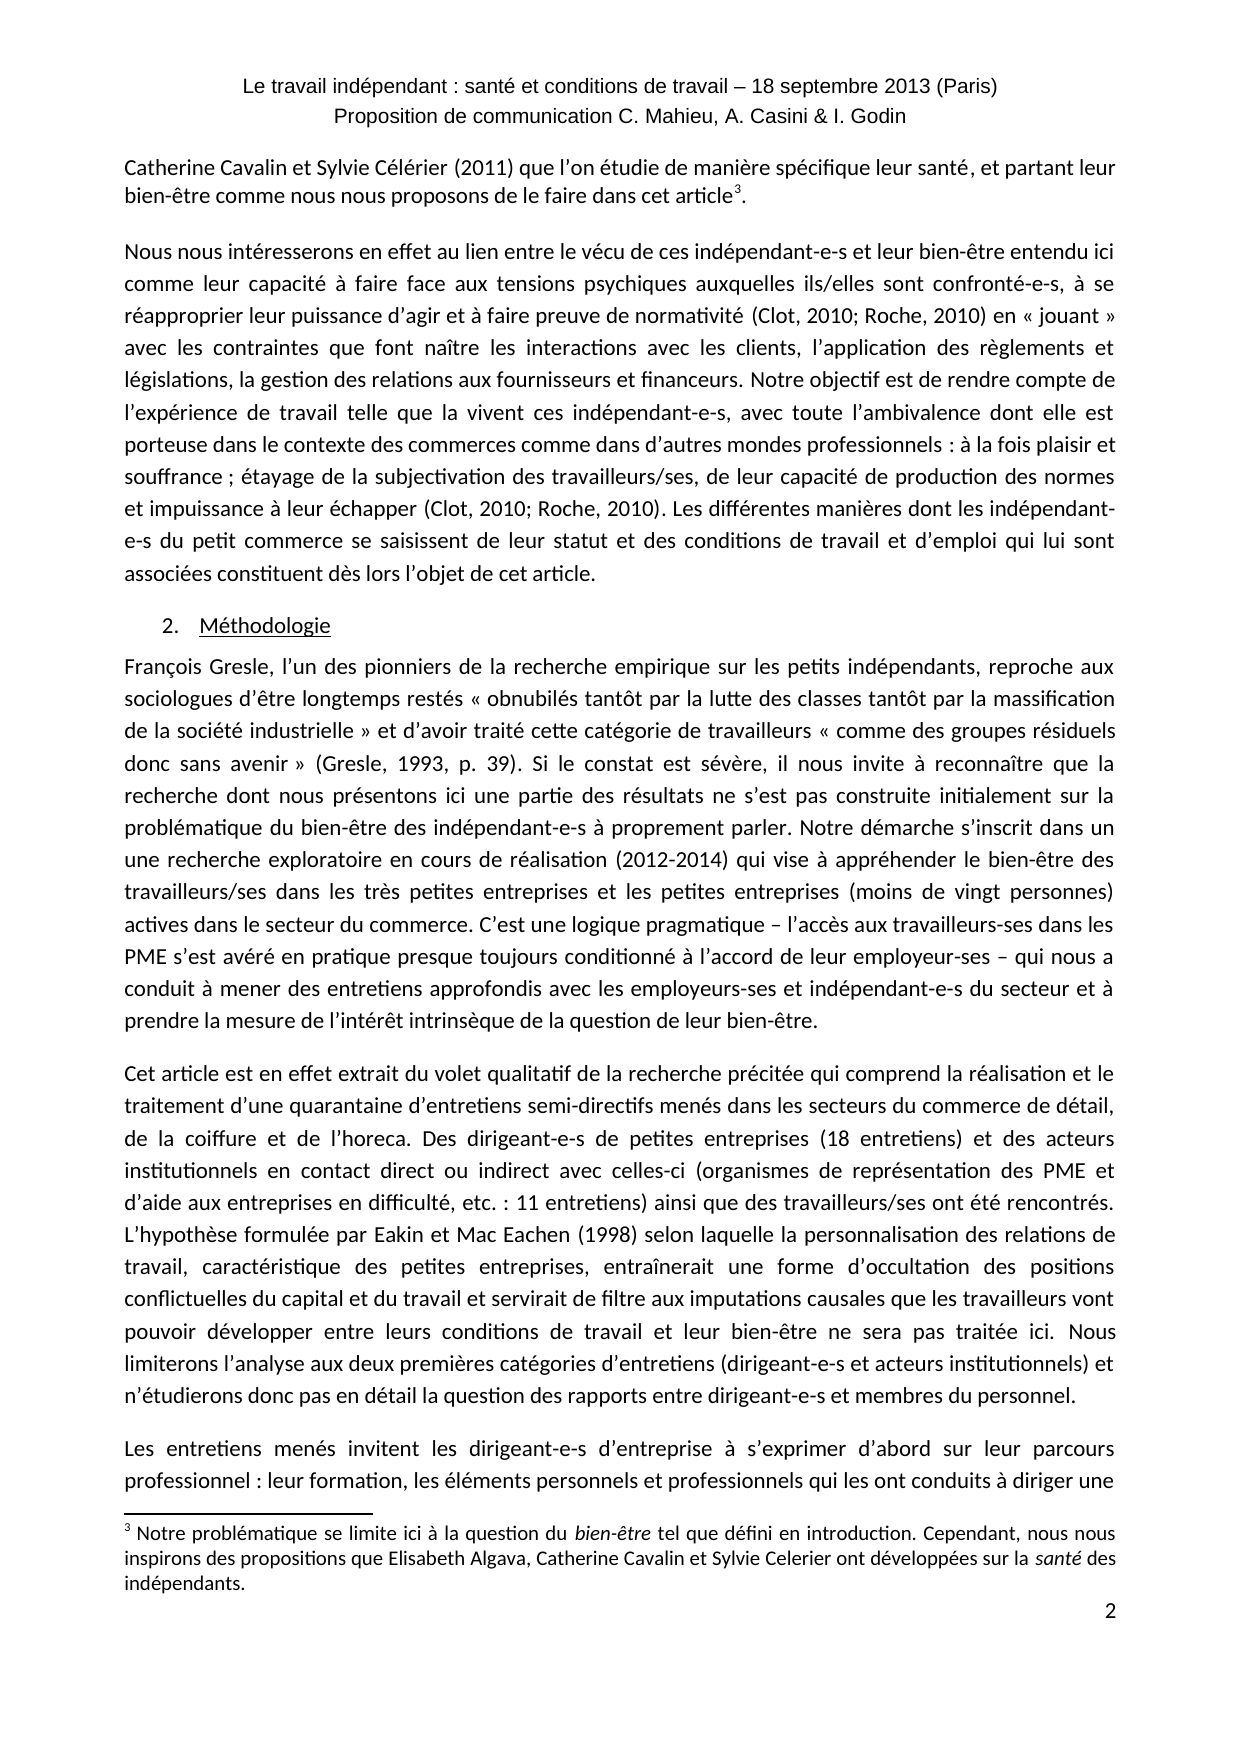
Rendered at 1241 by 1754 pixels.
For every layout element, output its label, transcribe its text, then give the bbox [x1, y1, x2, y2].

text Nous nous intéresserons en effet au lien entre le vécu de ces indépendant-e-s et leur bien-être entendu ici comme leur capacité à faire face aux tensions psychiques auxquelles ils/elles sont confronté-e-s, à se réapproprier leur puissance d’agir et à faire preuve de normativité en « jouant » avec les contraintes que font naître les interactions avec les clients, l’application des règlements et législations, la gestion des relations aux fournisseurs et financeurs. Notre objectif est de rendre compte de l’expérience de travail telle que la vivent ces indépendant-e-s, avec toute l’ambivalence dont elle est porteuse dans le contexte des commerces comme dans d’autres mondes professionnels : à la fois plaisir et souffrance ; étayage de la subjectivation des travailleurs/ses, de leur capacité de production des normes et impuissance à leur échapper. Les différentes manières dont les indépendant-e-s du petit commerce se saisissent de leur statut et des conditions de travail et d’emploi qui lui sont associées constituent dès lors l’objet de cet article. [124, 237, 1116, 587]
list Méthodologie [162, 612, 1116, 640]
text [124, 1434, 1116, 1494]
text Cet article est en effet extrait du volet qualitatif de la recherche précitée qui comprend la réalisation et le traitement d’une quarantaine d’entretiens semi-directifs menés dans les secteurs du commerce de détail, de la coiffure et de l’horeca. Des dirigeant-e-s de petites entreprises (18 entretiens) et des acteurs institutionnels en contact direct ou indirect avec celles-ci (organismes de représentation des PME et d’aide aux entreprises en difficulté, etc. : 11 entretiens) ainsi que des travailleurs/ses ont été rencontrés. L’hypothèse formulée par Eakin et Mac Eachen selon laquelle la personnalisation des relations de travail, caractéristique des petites entreprises, entraînerait une forme d’occultation des positions conflictuelles du capital et du travail et servirait de filtre aux imputations causales que les travailleurs vont pouvoir développer entre leurs conditions de travail et leur bien-être ne sera pas traitée ici. Nous limiterons l’analyse aux deux premières catégories d’entretiens (dirigeant-e-s et acteurs institutionnels) et n’étudierons donc pas en détail la question des rapports entre dirigeant-e-s et membres du personnel. [124, 1059, 1116, 1409]
text Outre cette tension constitutive du rapport au travail du/de la dirigeant-e de petit commerce, le régime assurantiel spécifique auquel sont soumis les indépendant-e-s et l’homogénéité de certaines de leurs conditions de travail – notamment la fragilité des frontières entre travail et vie privée, l’amplitude des horaires hebdomadaires et la fréquence des horaires atypiques – justifient selon Élisabeth Algava, Catherine Cavalin et Sylvie Célérier que l’on étudie de manière spécifique leur santé, et partant leur bien-être comme nous nous proposons de le faire dans cet article. [124, 153, 1116, 209]
text François Gresle, l’un des pionniers de la recherche empirique sur les petits indépendants, reproche aux sociologues d’être longtemps restés « obnubilés tantôt par la lutte des classes tantôt par la massification de la société industrielle » et d’avoir traité cette catégorie de travailleurs « comme des groupes résiduels donc sans avenir » . Si le constat est sévère, il nous invite à reconnaître que la recherche dont nous présentons ici une partie des résultats ne s’est pas construite initialement sur la problématique du bien-être des indépendant-e-s à proprement parler. Notre démarche s’inscrit dans un une recherche exploratoire en cours de réalisation (2012-2014) qui vise à appréhender le bien-être des travailleurs/ses dans les très petites entreprises et les petites entreprises (moins de vingt personnes) actives dans le secteur du commerce. C’est une logique pragmatique – l’accès aux travailleurs-ses dans les PME s’est avéré en pratique presque toujours conditionné à l’accord de leur employeur-ses – qui nous a conduit à mener des entretiens approfondis avec les employeurs-ses et indépendant-e-s du secteur et à prendre la mesure de l’intérêt intrinsèque de la question de leur bien-être. [124, 652, 1116, 1034]
